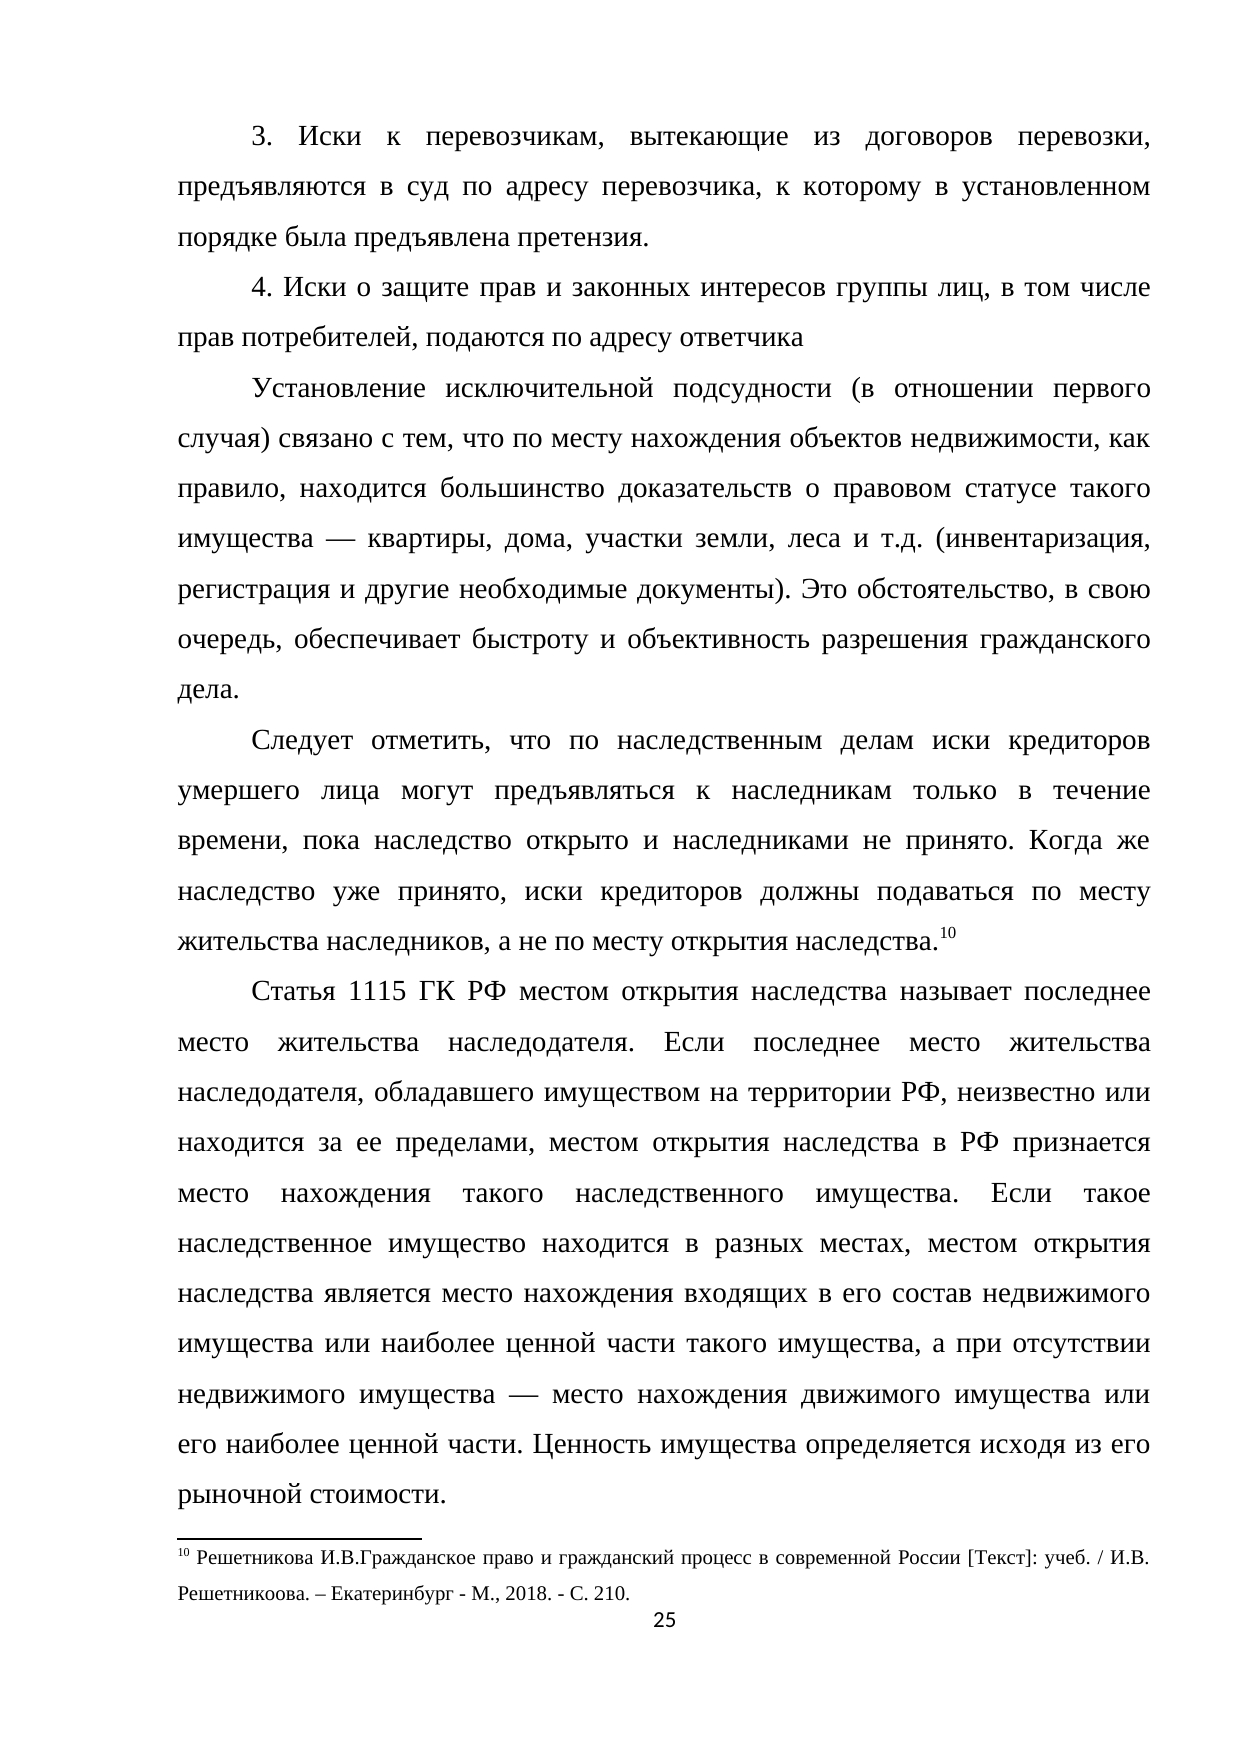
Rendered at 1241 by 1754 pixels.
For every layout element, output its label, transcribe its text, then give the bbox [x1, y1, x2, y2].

text Статья 1115 ГК РФ местом открытия наследства называет последнее место жительства наследодателя. Если последнее место жительства наследодателя, обладавшего имуществом на территории РФ, неизвестно или находится за ее пределами, местом открытия наследства в РФ признается место нахождения такого наследственного имущества. Если такое наследственное имущество находится в разных местах, местом открытия наследства является место нахождения входящих в его состав недвижимого имущества или наиболее ценной части такого имущества, а при отсутствии недвижимого имущества — место нахождения движимого имущества или его наиболее ценной части. Ценность имущества определяется исходя из его рыночной стоимости. [177, 973, 1152, 1510]
text Следует отметить, что по наследственным делам иски кредиторов умершего лица могут предъявляться к наследникам только в течение времени, пока наследство открыто и наследниками не принято. Когда же наследство уже принято, иски кредиторов должны подаваться по месту жительства наследников, а не по месту открытия наследства. [177, 722, 1152, 957]
text 3. Иски к перевозчикам, вытекающие из договоров перевозки, предъявляются в суд по адресу перевозчика, к которому в установленном порядке была предъявлена претензия. [177, 118, 1152, 252]
text 4. Иски о защите прав и законных интересов группы лиц, в том числе прав потребителей, подаются по адресу ответчика [177, 269, 1152, 353]
text Установление исключительной подсудности (в отношении первого случая) связано с тем, что по месту нахождения объектов недвижимости, как правило, находится большинство доказательств о правовом статусе такого имущества — квартиры, дома, участки земли, леса и т.д. (инвентаризация, регистрация и другие необходимые документы). Это обстоятельство, в свою очередь, обеспечивает быстроту и объективность разрешения гражданского дела. [177, 370, 1152, 705]
